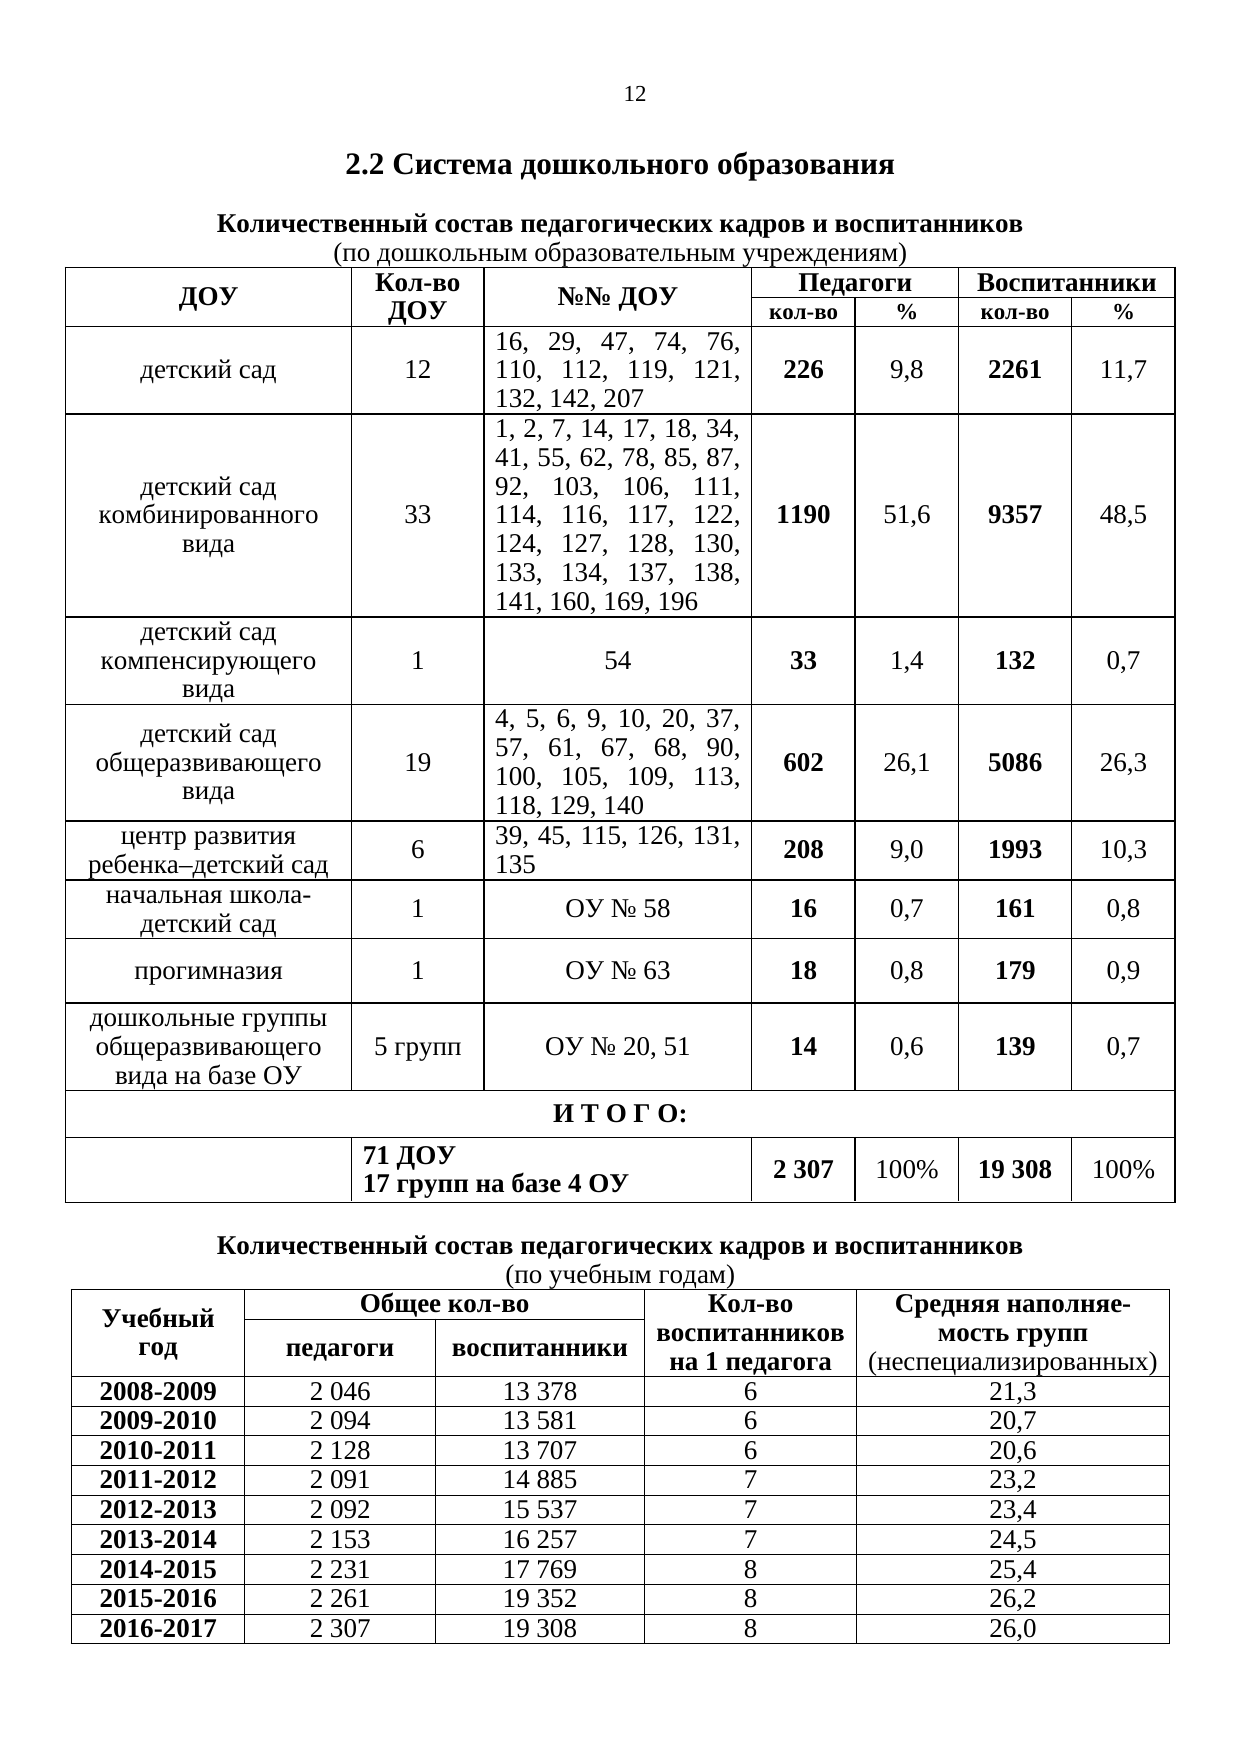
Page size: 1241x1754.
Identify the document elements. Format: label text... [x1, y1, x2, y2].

table_cell 23,2 [857, 1466, 1169, 1495]
table_cell воспитанники [436, 1320, 644, 1376]
table_cell 0,7 [1072, 1004, 1174, 1090]
table_header №№ ДОУ [485, 268, 751, 326]
table_cell 2010-2011 [72, 1436, 244, 1465]
table_cell 2015-2016 [72, 1585, 244, 1613]
table_cell 71 ДОУ 17 групп на базе 4 ОУ [352, 1138, 751, 1201]
table_cell 179 [959, 939, 1071, 1002]
table_cell 1190 [752, 415, 854, 616]
table_header Средняя наполняе-мость групп (неспециализированных) [857, 1290, 1169, 1376]
table_cell 6 [645, 1436, 856, 1465]
text Количественный состав педагогических кадров и воспитанников [100, 209, 1140, 238]
table_cell [66, 1138, 351, 1201]
table_cell 13 707 [436, 1436, 644, 1465]
table_cell 5086 [959, 705, 1071, 820]
table_cell 19 [352, 705, 483, 820]
table_cell ОУ № 20, 51 [485, 1004, 751, 1090]
text (по дошкольным образовательным учреждениям) [100, 238, 1140, 267]
table_cell 10,3 [1072, 822, 1174, 879]
table_cell 26,3 [1072, 705, 1174, 820]
table_cell 19 308 [436, 1615, 644, 1643]
table_cell 0,6 [856, 1004, 958, 1090]
table_cell прогимназия [66, 939, 351, 1002]
table_cell 2 094 [245, 1407, 435, 1435]
table_cell 54 [485, 618, 751, 703]
table_cell 1 [352, 881, 483, 938]
table_cell 2014-2015 [72, 1555, 244, 1584]
table_header Кол-во воспитанников на 1 педагога [645, 1290, 856, 1376]
table_cell 161 [959, 881, 1071, 938]
table_cell 1 [352, 939, 483, 1002]
table_cell 9,8 [856, 327, 958, 413]
table_header Общее кол-во [245, 1290, 644, 1318]
table_cell 0,8 [856, 939, 958, 1002]
table_cell 1,4 [856, 618, 958, 703]
table_cell % [1072, 298, 1174, 326]
table_cell 33 [752, 618, 854, 703]
table_cell И Т О Г О: [66, 1091, 1174, 1137]
table_cell 0,8 [1072, 881, 1174, 938]
table_cell 2011-2012 [72, 1466, 244, 1495]
table_cell 9,0 [856, 822, 958, 879]
text (по учебным годам) [100, 1260, 1140, 1289]
table_cell 6 [645, 1377, 856, 1406]
table_cell 2 046 [245, 1377, 435, 1406]
table_cell 7 [645, 1466, 856, 1495]
table_cell 2 261 [245, 1585, 435, 1613]
table_cell детский сад комбинированного вида [66, 415, 351, 616]
table_cell 51,6 [856, 415, 958, 616]
table_cell 2261 [959, 327, 1071, 413]
table_cell 0,7 [856, 881, 958, 938]
table_cell 8 [645, 1585, 856, 1613]
table_cell % [856, 298, 958, 326]
table_cell 100% [1072, 1138, 1174, 1201]
table_cell 2 128 [245, 1436, 435, 1465]
text 2.2 Система дошкольного образования [100, 148, 1140, 181]
table_cell 24,5 [857, 1525, 1169, 1554]
table_header Педагоги [752, 268, 958, 297]
table_cell 5 групп [352, 1004, 483, 1090]
table_cell 33 [352, 415, 483, 616]
table_cell 18 [752, 939, 854, 1002]
table_cell 15 537 [436, 1496, 644, 1524]
table_cell 7 [645, 1525, 856, 1554]
table_cell 2 307 [245, 1615, 435, 1643]
table_cell 19 308 [959, 1138, 1071, 1201]
table_cell 13 378 [436, 1377, 644, 1406]
table_cell центр развития ребенка–детский сад [66, 822, 351, 879]
table_cell ОУ № 63 [485, 939, 751, 1002]
table_cell 13 581 [436, 1407, 644, 1435]
table_cell 8 [645, 1615, 856, 1643]
table_cell кол-во [752, 298, 854, 326]
table_cell 17 769 [436, 1555, 644, 1584]
table_cell 6 [645, 1407, 856, 1435]
table_cell 602 [752, 705, 854, 820]
table_cell 16, 29, 47, 74, 76, 110, 112, 119, 121, 132, 142, 207 [485, 327, 751, 413]
table_cell 14 885 [436, 1466, 644, 1495]
table_cell 16 [752, 881, 854, 938]
table_cell 208 [752, 822, 854, 879]
table_cell ОУ № 58 [485, 881, 751, 938]
table_cell 26,2 [857, 1585, 1169, 1613]
table_cell 139 [959, 1004, 1071, 1090]
table_cell 23,4 [857, 1496, 1169, 1524]
table_cell детский сад [66, 327, 351, 413]
table_cell 2 092 [245, 1496, 435, 1524]
table_header Учебный год [72, 1290, 244, 1376]
table_cell 1, 2, 7, 14, 17, 18, 34, 41, 55, 62, 78, 85, 87, 92, 103, 106, 111, 114, 116, 117, 122, 124, 127, 128, 130, 133, 134, 137, 138, 141, 160, 169, 196 [485, 415, 751, 616]
table_cell 21,3 [857, 1377, 1169, 1406]
table_cell 48,5 [1072, 415, 1174, 616]
table_cell 0,9 [1072, 939, 1174, 1002]
table_cell 2 153 [245, 1525, 435, 1554]
table_cell 2 307 [752, 1138, 854, 1201]
text Количественный состав педагогических кадров и воспитанников [100, 1232, 1140, 1260]
table_cell 2008-2009 [72, 1377, 244, 1406]
table_cell 20,6 [857, 1436, 1169, 1465]
table_cell 2009-2010 [72, 1407, 244, 1435]
table_cell 14 [752, 1004, 854, 1090]
table_cell 1993 [959, 822, 1071, 879]
table_cell 12 [352, 327, 483, 413]
table_header Воспитанники [959, 268, 1174, 297]
table_cell кол-во [959, 298, 1071, 326]
table_cell 2016-2017 [72, 1615, 244, 1643]
table_cell 132 [959, 618, 1071, 703]
table_header ДОУ [66, 268, 351, 326]
table_cell 9357 [959, 415, 1071, 616]
table_cell 26,0 [857, 1615, 1169, 1643]
table_cell 16 257 [436, 1525, 644, 1554]
table_cell 20,7 [857, 1407, 1169, 1435]
table_cell начальная школа- детский сад [66, 881, 351, 938]
table_cell 39, 45, 115, 126, 131, 135 [485, 822, 751, 879]
table_cell педагоги [245, 1320, 435, 1376]
table_cell 1 [352, 618, 483, 703]
table_cell 2013-2014 [72, 1525, 244, 1554]
table_cell 2 231 [245, 1555, 435, 1584]
table_cell 25,4 [857, 1555, 1169, 1584]
table_cell 8 [645, 1555, 856, 1584]
table_cell 100% [856, 1138, 958, 1201]
table_cell 26,1 [856, 705, 958, 820]
table_cell 4, 5, 6, 9, 10, 20, 37, 57, 61, 67, 68, 90, 100, 105, 109, 113, 118, 129, 140 [485, 705, 751, 820]
table_cell 226 [752, 327, 854, 413]
table_cell дошкольные группы общеразвивающего вида на базе ОУ [66, 1004, 351, 1090]
table_cell 19 352 [436, 1585, 644, 1613]
table_cell 6 [352, 822, 483, 879]
table_header Кол-во ДОУ [352, 268, 483, 326]
table_cell 11,7 [1072, 327, 1174, 413]
table_cell детский сад компенсирующего вида [66, 618, 351, 703]
table_cell 2 091 [245, 1466, 435, 1495]
table_cell 7 [645, 1496, 856, 1524]
table_cell 2012-2013 [72, 1496, 244, 1524]
table_cell детский сад общеразвивающего вида [66, 705, 351, 820]
table_cell 0,7 [1072, 618, 1174, 703]
